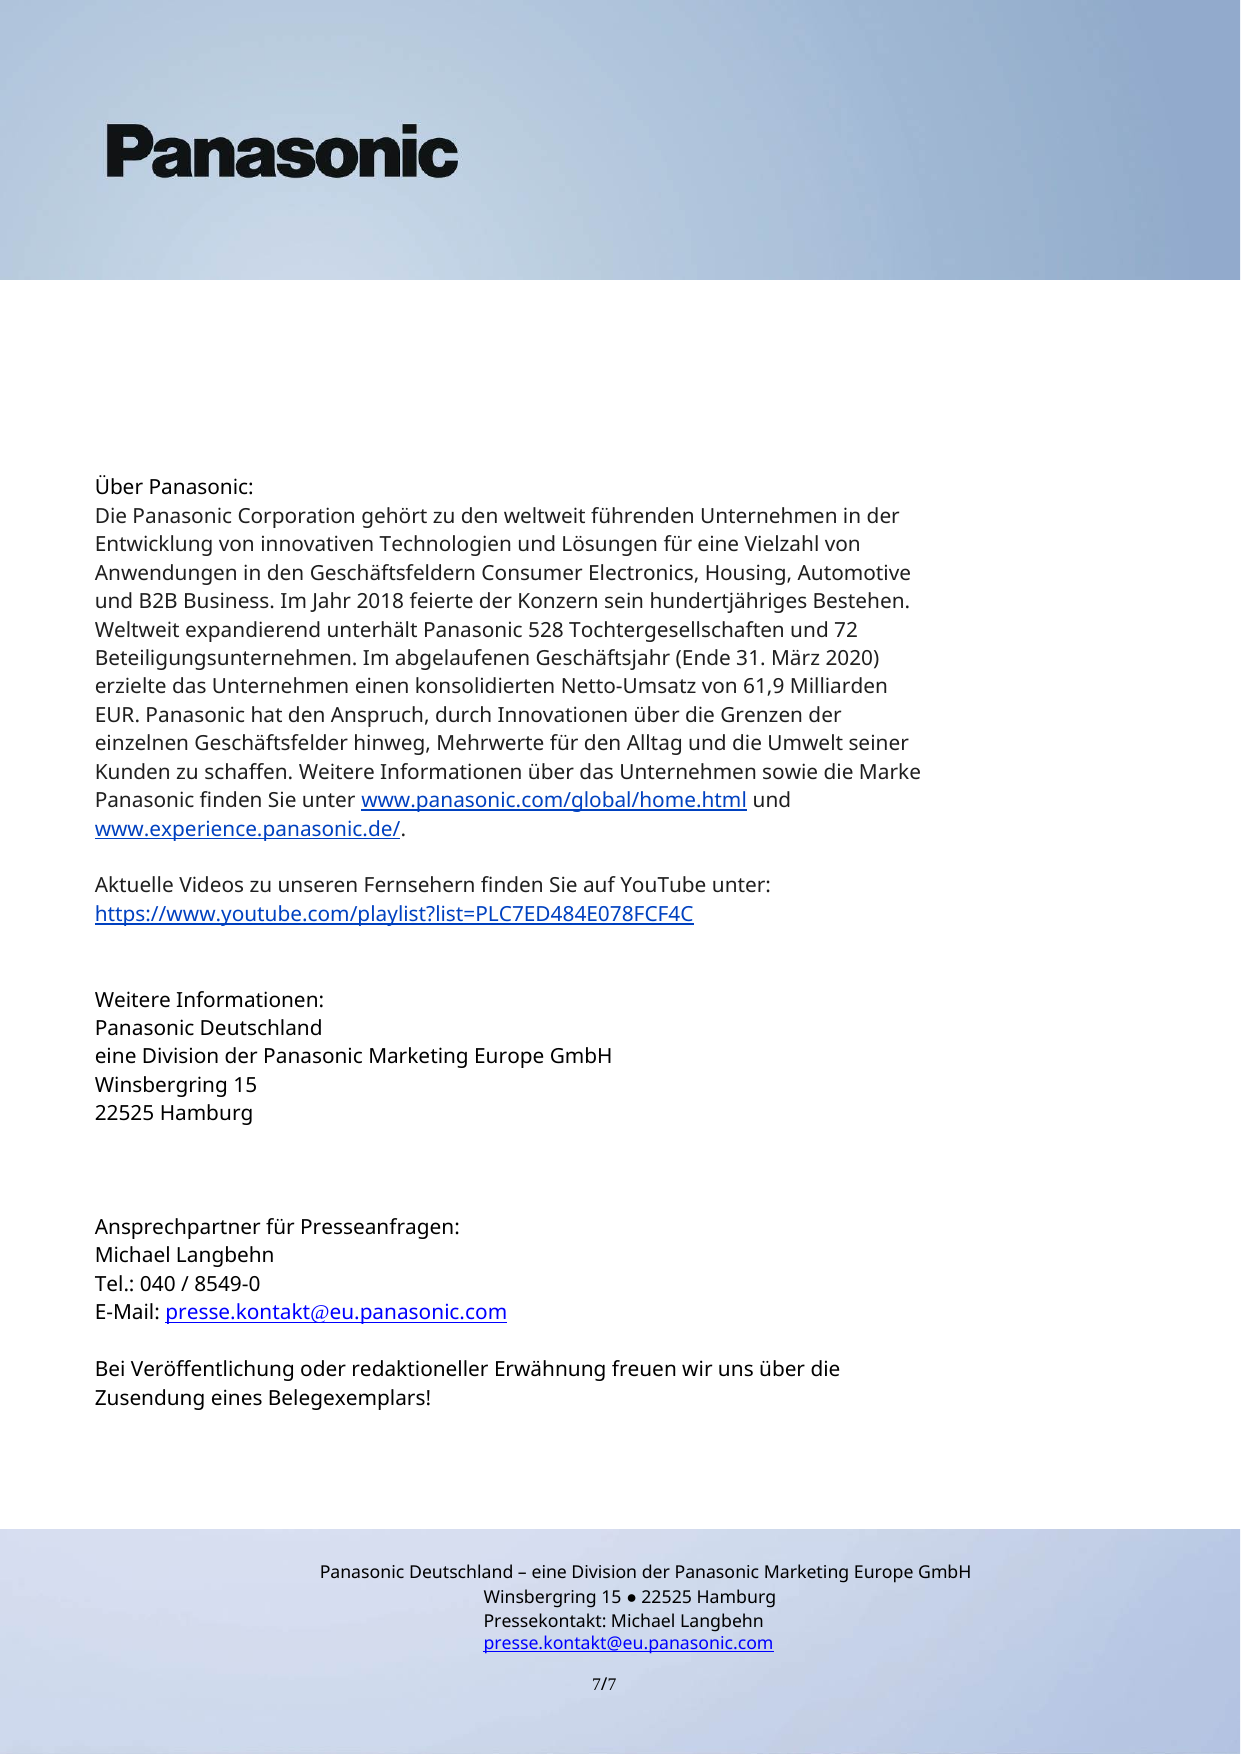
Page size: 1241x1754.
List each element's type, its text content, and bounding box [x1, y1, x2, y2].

text Panasonic Deutschland [94, 1013, 899, 1042]
text Ansprechpartner für Presseanfragen: Michael Langbehn Tel.: 040 / 8549-0 E-Mail: presse.kontakt@eu.panasonic.com [94, 1212, 899, 1326]
text Die Panasonic Corporation gehört zu den weltweit führenden Unternehmen in der Entwicklung von innovativen Technologien und Lösungen für eine Vielzahl von Anwendungen in den Geschäftsfeldern Consumer Electronics, Housing, Automotive und B2B Business. Im Jahr 2018 feierte der Konzern sein hundertjähriges Bestehen. Weltweit expandierend unterhält Panasonic 528 Tochtergesellschaften und 72 Beteiligungsunternehmen. Im abgelaufenen Geschäftsjahr (Ende 31. März 2020) erzielte das Unternehmen einen konsolidierten Netto-Umsatz von 61,9 Milliarden EUR. Panasonic hat den Anspruch, durch Innovationen über die Grenzen der einzelnen Geschäftsfelder hinweg, Mehrwerte für den Alltag und die Umwelt seiner Kunden zu schaffen. Weitere Informationen über das Unternehmen sowie die Marke Panasonic finden Sie unter www.panasonic.com/global/home.html und www.experience.panasonic.de/. [94, 501, 930, 842]
text 22525 Hamburg [94, 1098, 899, 1127]
text Aktuelle Videos zu unseren Fernsehern finden Sie auf YouTube unter: https://www.youtube.com/playlist?list=PLC7ED484E078FCF4C [94, 842, 901, 927]
text Bei Veröffentlichung oder redaktioneller Erwähnung freuen wir uns über die Zusendung eines Belegexemplars! [94, 1354, 901, 1411]
picture [0, 0, 1241, 280]
text Winsbergring 15 [94, 1070, 899, 1098]
text Über Panasonic: [94, 472, 899, 501]
picture [0, 1529, 1241, 1754]
text Weitere Informationen: [94, 985, 899, 1013]
text eine Division der Panasonic Marketing Europe GmbH [94, 1042, 899, 1070]
